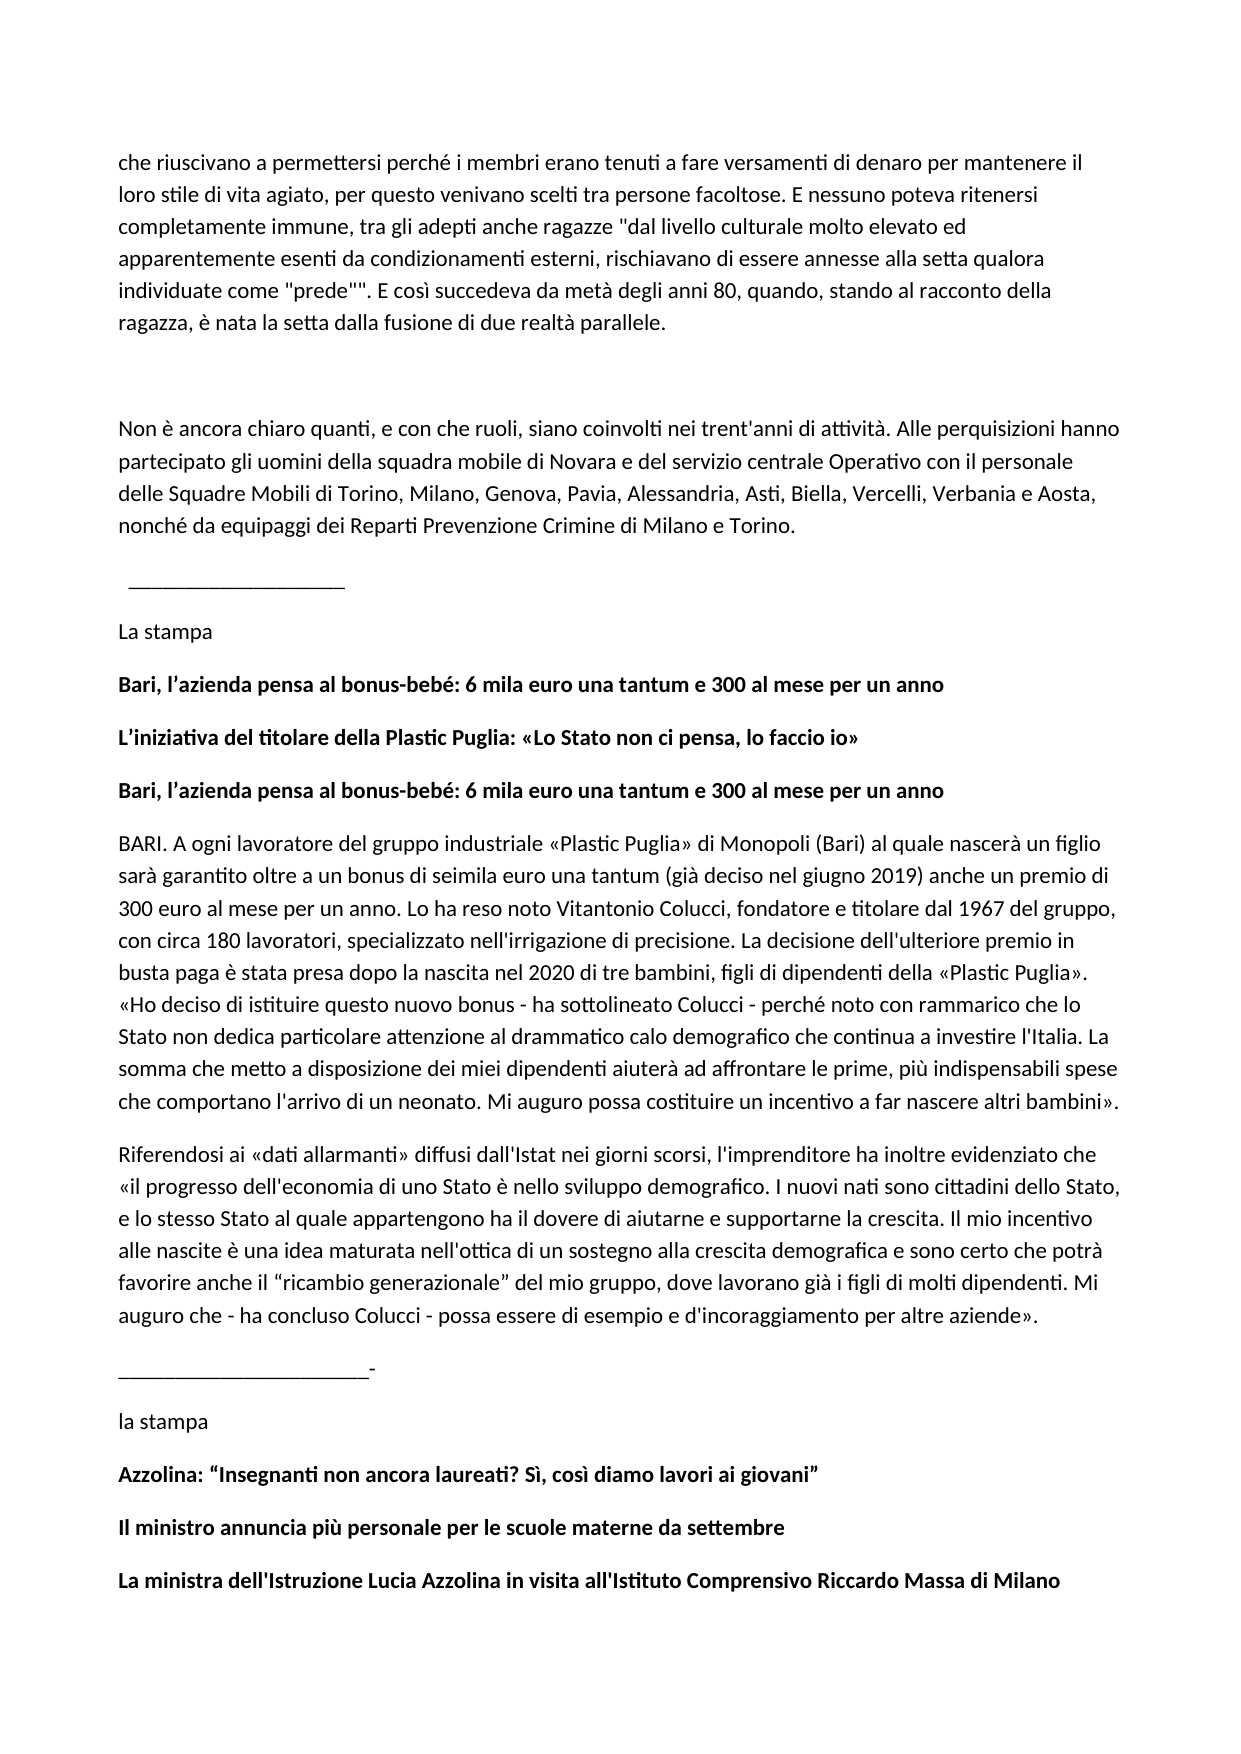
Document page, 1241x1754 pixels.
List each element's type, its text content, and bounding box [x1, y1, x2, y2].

text Il ministro annuncia più personale per le scuole materne da settembre [118, 1513, 1122, 1541]
text Non è ancora chiaro quanti, e con che ruoli, siano coinvolti nei trent'anni di attività. Alle perquisizioni hanno partecipato gli uomini della squadra mobile di Novara e del servizio centrale Operativo con il personale delle Squadre Mobili di Torino, Milano, Genova, Pavia, Alessandria, Asti, Biella, Vercelli, Verbania e Aosta, nonché da equipaggi dei Reparti Prevenzione Crimine di Milano e Torino. [118, 414, 1122, 539]
text Bari, l’azienda pensa al bonus-bebé: 6 mila euro una tantum e 300 al mese per un anno [118, 670, 1122, 698]
text L’iniziativa del titolare della Plastic Puglia: «Lo Stato non ci pensa, lo faccio io» [118, 723, 1122, 751]
text la stampa [118, 1407, 1122, 1435]
text ___________________ [118, 564, 1122, 592]
text Bari, l’azienda pensa al bonus-bebé: 6 mila euro una tantum e 300 al mese per un anno [118, 776, 1122, 804]
text Azzolina: “Insegnanti non ancora laureati? Sì, così diamo lavori ai giovani” [118, 1460, 1122, 1488]
text Riferendosi ai «dati allarmanti» diffusi dall'Istat nei giorni scorsi, l'imprenditore ha inoltre evidenziato che «il progresso dell'economia di uno Stato è nello sviluppo demografico. I nuovi nati sono cittadini dello Stato, e lo stesso Stato al quale appartengono ha il dovere di aiutarne e supportarne la crescita. Il mio incentivo alle nascite è una idea maturata nell'ottica di un sostegno alla crescita demografica e sono certo che potrà favorire anche il “ricambio generazionale” del mio gruppo, dove lavorano già i figli di molti dipendenti. Mi auguro che - ha concluso Colucci - possa essere di esempio e d'incoraggiamento per altre aziende». [118, 1140, 1122, 1329]
text La stampa [118, 617, 1122, 645]
text BARI. A ogni lavoratore del gruppo industriale «Plastic Puglia» di Monopoli (Bari) al quale nascerà un figlio sarà garantito oltre a un bonus di seimila euro una tantum (già deciso nel giugno 2019) anche un premio di 300 euro al mese per un anno. Lo ha reso noto Vitantonio Colucci, fondatore e titolare dal 1967 del gruppo, con circa 180 lavoratori, specializzato nell'irrigazione di precisione. La decisione dell'ulteriore premio in busta paga è stata presa dopo la nascita nel 2020 di tre bambini, figli di dipendenti della «Plastic Puglia». «Ho deciso di istituire questo nuovo bonus - ha sottolineato Colucci - perché noto con rammarico che lo Stato non dedica particolare attenzione al drammatico calo demografico che continua a investire l'Italia. La somma che metto a disposizione dei miei dipendenti aiuterà ad affrontare le prime, più indispensabili spese che comportano l'arrivo di un neonato. Mi auguro possa costituire un incentivo a far nascere altri bambini». [118, 829, 1122, 1115]
text ______________________- [118, 1354, 1122, 1382]
text La ministra dell'Istruzione Lucia Azzolina in visita all'Istituto Comprensivo Riccardo Massa di Milano [118, 1566, 1122, 1594]
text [118, 148, 1122, 337]
